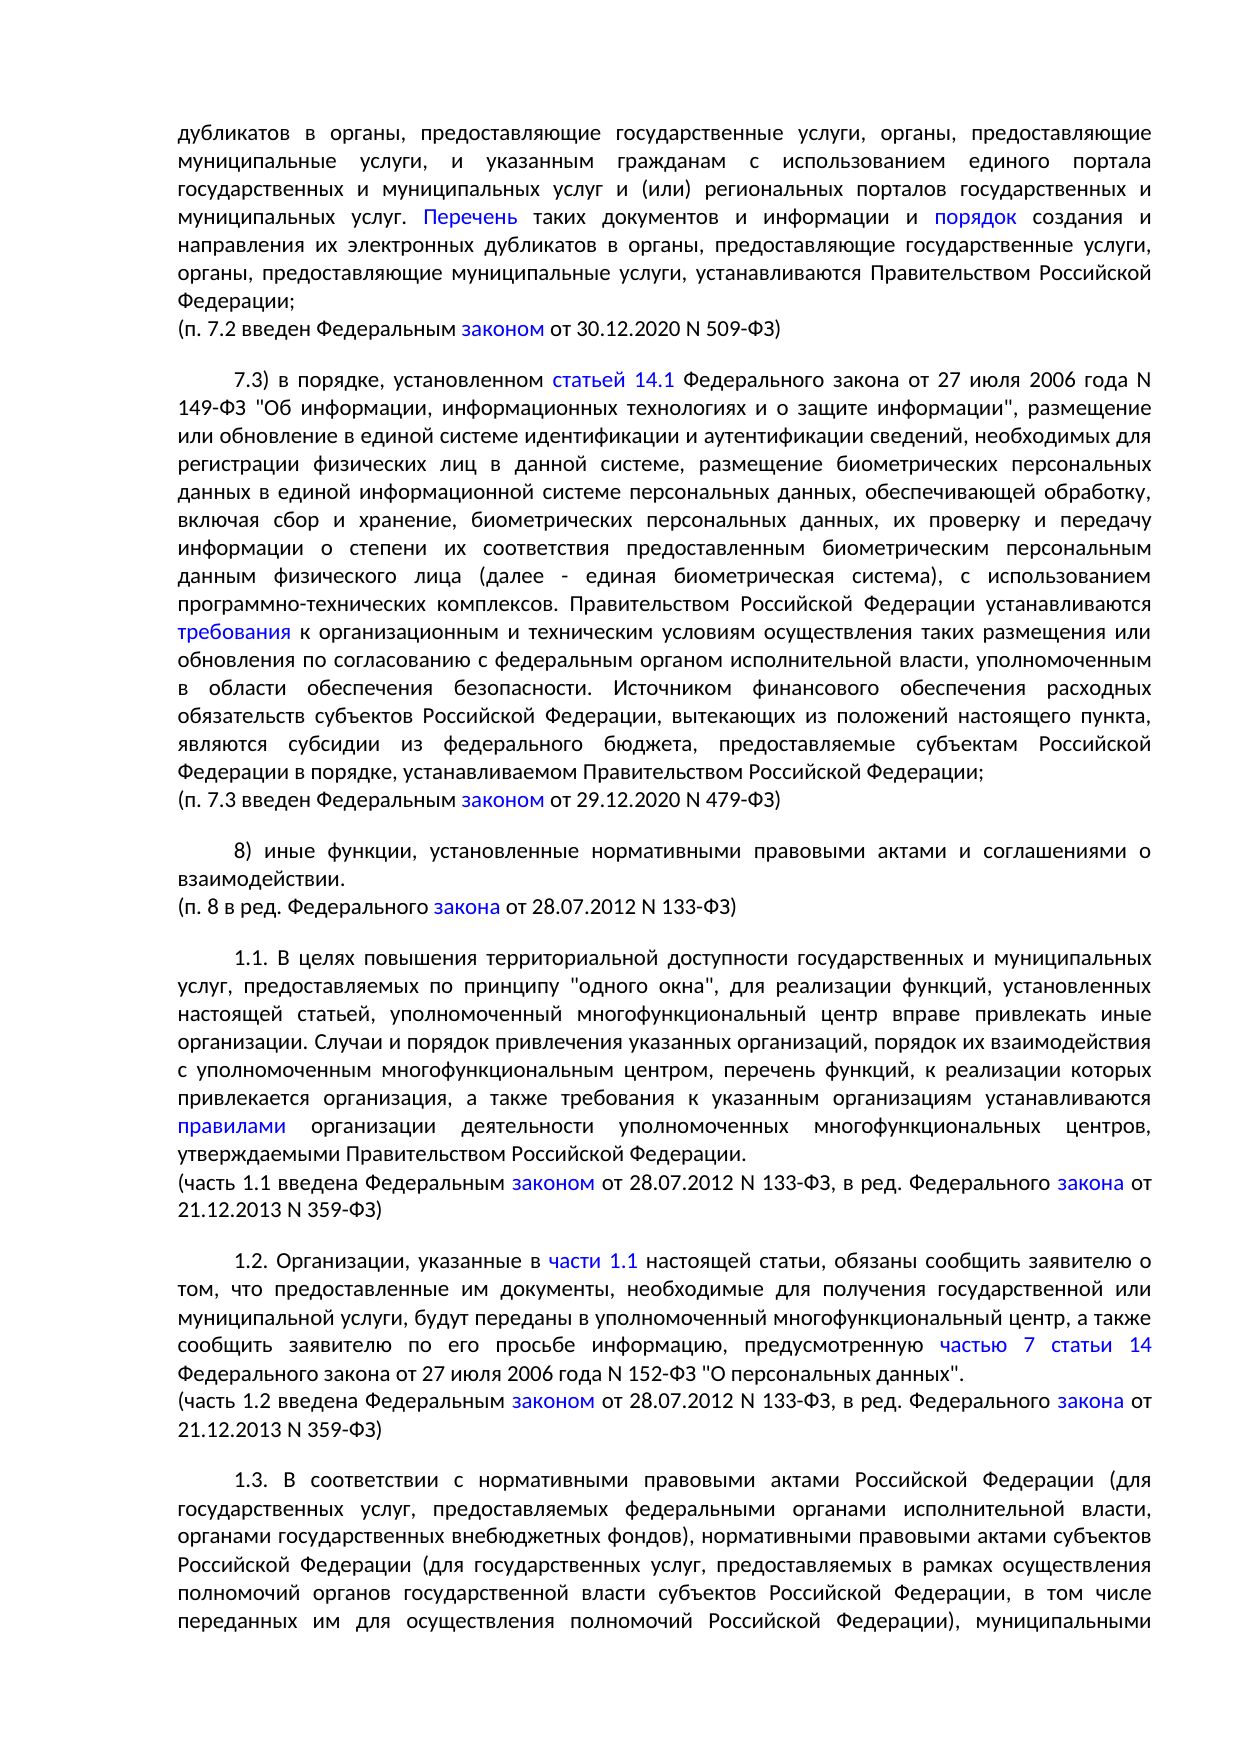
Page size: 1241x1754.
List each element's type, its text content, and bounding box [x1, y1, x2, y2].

text (п. 8 в ред. Федерального закона от 28.07.2012 N 133-ФЗ) [177, 892, 1152, 921]
text (часть 1.1 введена Федеральным законом от 28.07.2012 N 133-ФЗ, в ред. Федерального закона от 21.12.2013 N 359-ФЗ) [177, 1168, 1152, 1224]
text (часть 1.2 введена Федеральным законом от 28.07.2012 N 133-ФЗ, в ред. Федерального закона от 21.12.2013 N 359-ФЗ) [177, 1387, 1152, 1443]
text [177, 1466, 1152, 1634]
text (п. 7.2 введен Федеральным законом от 30.12.2020 N 509-ФЗ) [177, 314, 1152, 342]
text 1.2. Организации, указанные в части 1.1 настоящей статьи, обязаны сообщить заявителю о том, что предоставленные им документы, необходимые для получения государственной или муниципальной услуги, будут переданы в уполномоченный многофункциональный центр, а также сообщить заявителю по его просьбе информацию, предусмотренную частью 7 статьи 14 Федерального закона от 27 июля 2006 года N 152-ФЗ "О персональных данных". [177, 1247, 1152, 1387]
text 1.1. В целях повышения территориальной доступности государственных и муниципальных услуг, предоставляемых по принципу "одного окна", для реализации функций, установленных настоящей статьей, уполномоченный многофункциональный центр вправе привлекать иные организации. Случаи и порядок привлечения указанных организаций, порядок их взаимодействия с уполномоченным многофункциональным центром, перечень функций, к реализации которых привлекается организация, а также требования к указанным организациям устанавливаются правилами организации деятельности уполномоченных многофункциональных центров, утверждаемыми Правительством Российской Федерации. [177, 943, 1152, 1168]
text (п. 7.3 введен Федеральным законом от 29.12.2020 N 479-ФЗ) [177, 786, 1152, 813]
text 8) иные функции, установленные нормативными правовыми актами и соглашениями о взаимодействии. [177, 836, 1152, 892]
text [177, 118, 1152, 314]
text 7.3) в порядке, установленном статьей 14.1 Федерального закона от 27 июля 2006 года N 149-ФЗ "Об информации, информационных технологиях и о защите информации", размещение или обновление в единой системе идентификации и аутентификации сведений, необходимых для регистрации физических лиц в данной системе, размещение биометрических персональных данных в единой информационной системе персональных данных, обеспечивающей обработку, включая сбор и хранение, биометрических персональных данных, их проверку и передачу информации о степени их соответствия предоставленным биометрическим персональным данным физического лица (далее - единая биометрическая система), с использованием программно-технических комплексов. Правительством Российской Федерации устанавливаются требования к организационным и техническим условиям осуществления таких размещения или обновления по согласованию с федеральным органом исполнительной власти, уполномоченным в области обеспечения безопасности. Источником финансового обеспечения расходных обязательств субъектов Российской Федерации, вытекающих из положений настоящего пункта, являются субсидии из федерального бюджета, предоставляемые субъектам Российской Федерации в порядке, устанавливаемом Правительством Российской Федерации; [177, 365, 1152, 786]
